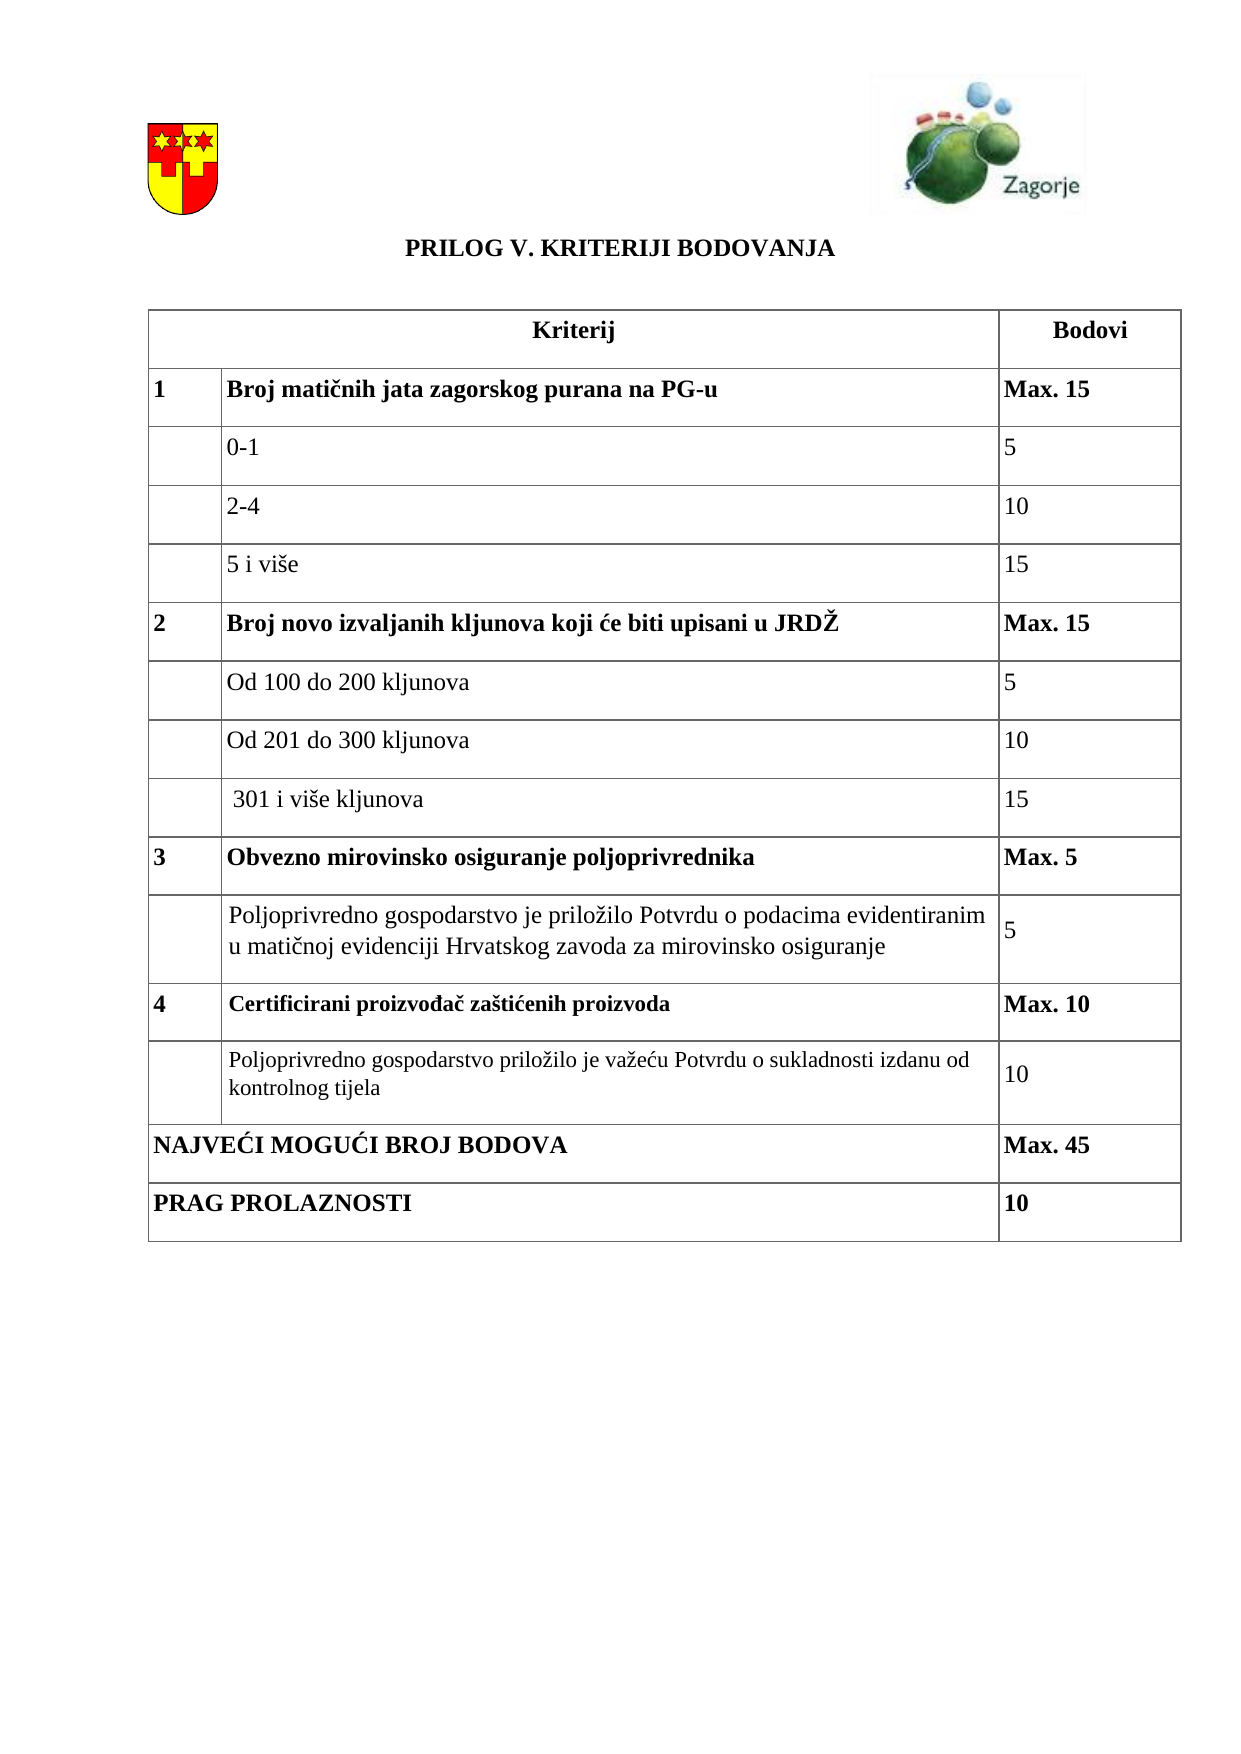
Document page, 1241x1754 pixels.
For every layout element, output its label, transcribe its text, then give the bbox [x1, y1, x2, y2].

table_cell [149, 545, 221, 602]
picture [869, 73, 1087, 215]
table_cell 15 [1000, 779, 1180, 836]
table_cell Obvezno mirovinsko osiguranje poljoprivrednika [222, 838, 998, 894]
table_cell [149, 662, 221, 719]
table_cell 5 [1000, 427, 1180, 484]
picture [147, 123, 218, 215]
table_cell 5 [1000, 662, 1180, 719]
table_cell Max. 15 [1000, 603, 1180, 660]
table_cell 1 [149, 369, 221, 426]
table_cell [149, 486, 221, 543]
table_cell Poljoprivredno gospodarstvo priložilo je važeću Potvrdu o sukladnosti izdanu od kontrolnog tijela [222, 1042, 998, 1124]
table_cell 0-1 [222, 427, 998, 484]
table_cell [149, 896, 221, 982]
table_cell [149, 779, 221, 836]
table_cell 5 i više [222, 545, 998, 602]
table_cell Max. 5 [1000, 838, 1180, 894]
table_cell 3 [149, 838, 221, 894]
table_cell 301 i više kljunova [222, 779, 998, 836]
table_cell 15 [1000, 545, 1180, 602]
table_header Bodovi [1000, 311, 1180, 367]
table_header Kriterij [149, 311, 998, 367]
table_cell Certificirani proizvođač zaštićenih proizvoda [222, 984, 998, 1040]
table_cell Poljoprivredno gospodarstvo je priložilo Potvrdu o podacima evidentiranim u matičnoj evidenciji Hrvatskog zavoda za mirovinsko osiguranje [222, 896, 998, 982]
table_cell [149, 721, 221, 777]
table_cell 10 [1000, 1184, 1180, 1241]
table_cell 2 [149, 603, 221, 660]
table_cell 5 [1000, 896, 1180, 982]
table_cell Broj matičnih jata zagorskog purana na PG-u [222, 369, 998, 426]
table_cell Od 201 do 300 kljunova [222, 721, 998, 777]
table_cell Max. 15 [1000, 369, 1180, 426]
table_cell 2-4 [222, 486, 998, 543]
table_cell Od 100 do 200 kljunova [222, 662, 998, 719]
table_cell Max. 45 [1000, 1125, 1180, 1182]
table_cell Max. 10 [1000, 984, 1180, 1040]
table_cell 10 [1000, 1042, 1180, 1124]
table_cell Broj novo izvaljanih kljunova koji će biti upisani u JRDŽ [222, 603, 998, 660]
table_cell PRAG PROLAZNOSTI [149, 1184, 998, 1241]
table_cell [149, 427, 221, 484]
table_cell NAJVEĆI MOGUĆI BROJ BODOVA [149, 1125, 998, 1182]
table_cell 4 [149, 984, 221, 1040]
table_cell [149, 1042, 221, 1124]
table_cell 10 [1000, 721, 1180, 777]
table_cell 10 [1000, 486, 1180, 543]
